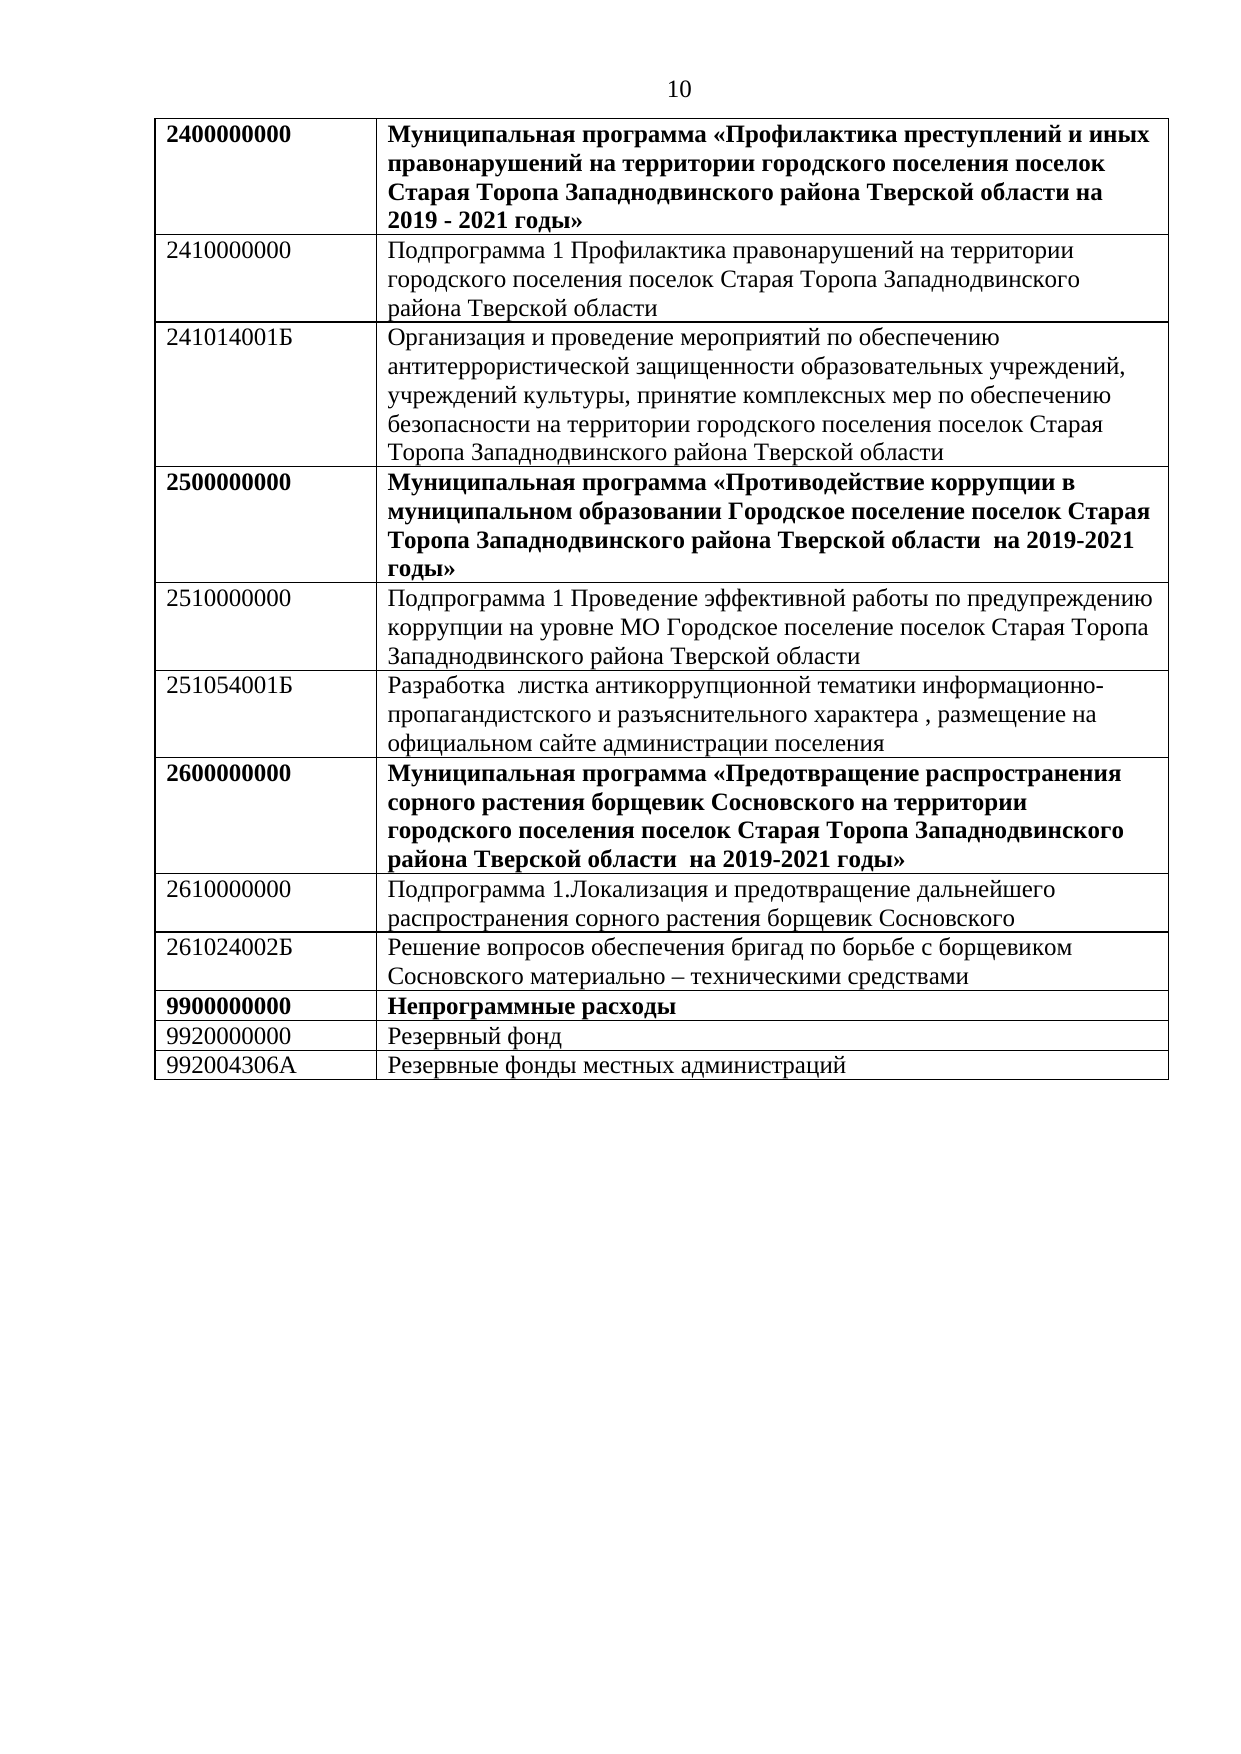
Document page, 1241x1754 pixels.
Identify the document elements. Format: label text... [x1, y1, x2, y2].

table_cell Подпрограмма 1 Проведение эффективной работы по предупреждению коррупции на уровне МО Городское поселение поселок Старая Торопа Западнодвинского района Тверской области [377, 583, 1168, 669]
table_cell Организация и проведение мероприятий по обеспечению антитеррористической защищенности образовательных учреждений, учреждений культуры, принятие комплексных мер по обеспечению безопасности на территории городского поселения поселок Старая Торопа Западнодвинского района Тверской области [377, 323, 1168, 466]
table_cell Муниципальная программа «Предотвращение распространения сорного растения борщевик Сосновского на территории городского поселения поселок Старая Торопа Западнодвинского района Тверской области на 2019-2021 годы» [377, 758, 1168, 873]
table_cell 2510000000 [156, 583, 376, 669]
table_cell Резервный фонд [377, 1021, 1168, 1049]
table_cell 2400000000 [156, 119, 376, 234]
table_cell 9900000000 [156, 991, 376, 1020]
table_cell 251054001Б [156, 671, 376, 757]
table_cell Подпрограмма 1.Локализация и предотвращение дальнейшего распространения сорного растения борщевик Сосновского [377, 874, 1168, 931]
table_cell 261024002Б [156, 933, 376, 990]
table_cell 2500000000 [156, 467, 376, 582]
table_cell 2410000000 [156, 235, 376, 321]
table_cell Разработка листка антикоррупционной тематики информационно-пропагандистского и разъяснительного характера , размещение на официальном сайте администрации поселения [377, 671, 1168, 757]
table_cell 9920000000 [156, 1021, 376, 1049]
table_cell 2610000000 [156, 874, 376, 931]
table_cell Резервные фонды местных администраций [377, 1051, 1168, 1079]
table_cell Муниципальная программа «Противодействие коррупции в муниципальном образовании Городское поселение поселок Старая Торопа Западнодвинского района Тверской области на 2019-2021 годы» [377, 467, 1168, 582]
table_cell 992004306А [156, 1051, 376, 1079]
table_cell Решение вопросов обеспечения бригад по борьбе с борщевиком Сосновского материально – техническими средствами [377, 933, 1168, 990]
table_cell 241014001Б [156, 323, 376, 466]
table_cell Подпрограмма 1 Профилактика правонарушений на территории городского поселения поселок Старая Торопа Западнодвинского района Тверской области [377, 235, 1168, 321]
table_cell 2600000000 [156, 758, 376, 873]
table_cell Непрограммные расходы [377, 991, 1168, 1020]
table_cell Муниципальная программа «Профилактика преступлений и иных правонарушений на территории городского поселения поселок Старая Торопа Западнодвинского района Тверской области на 2019 - 2021 годы» [377, 119, 1168, 234]
